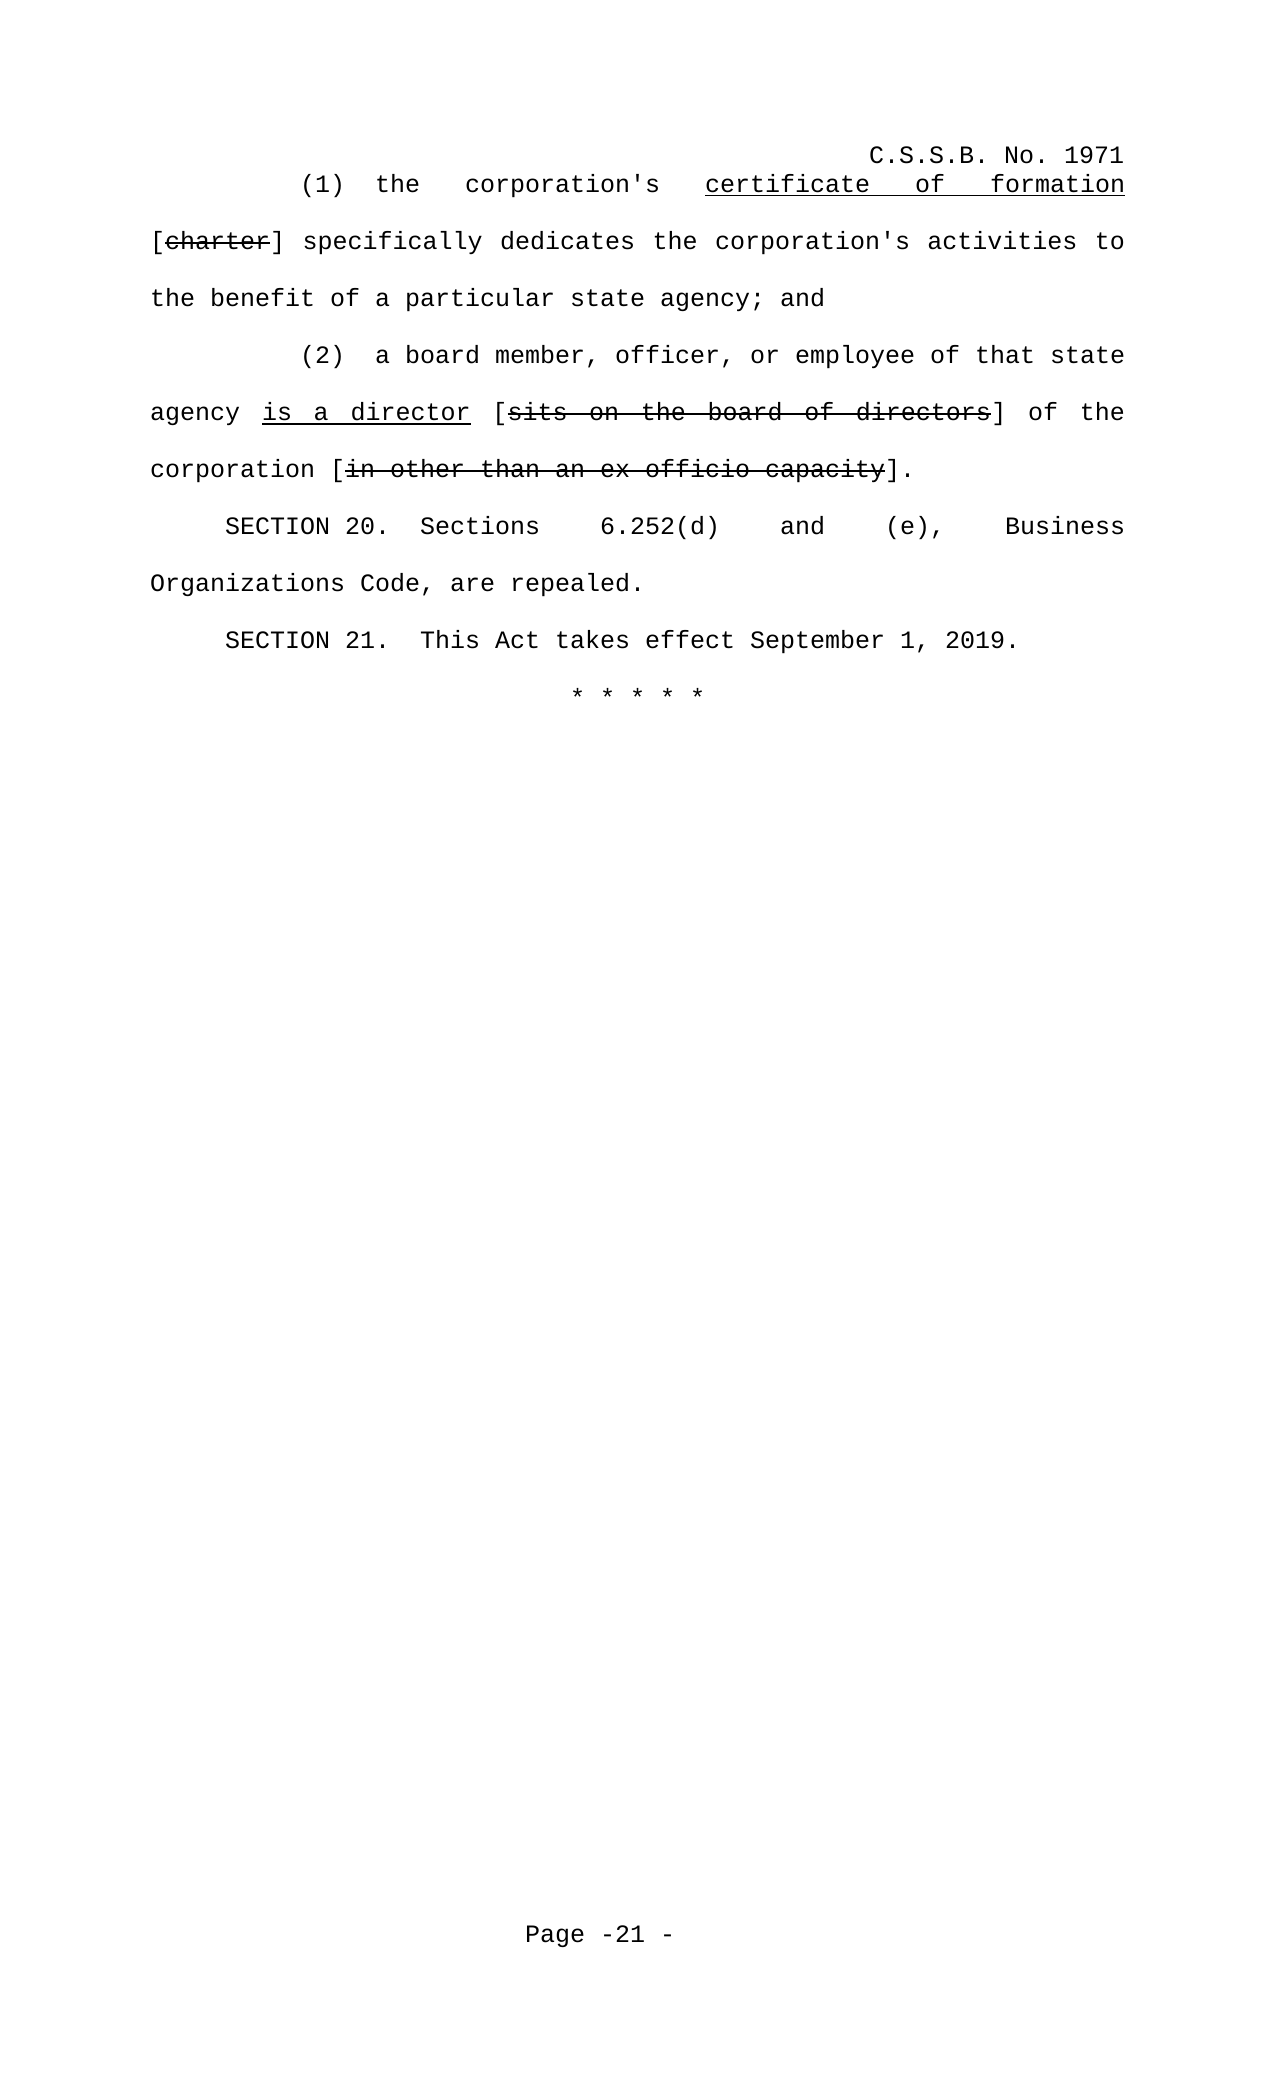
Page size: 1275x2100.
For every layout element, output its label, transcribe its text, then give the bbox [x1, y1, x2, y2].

text (2) a board member, officer, or employee of that state agency is a director [sits on the board of directors] of the corporation [in other than an ex officio capacity]. [150, 342, 1125, 485]
text SECTION 20. Sections 6.252(d) and (e), Business Organizations Code, are repealed. [150, 514, 1125, 599]
text (1) the corporation's certificate of formation [charter] specifically dedicates the corporation's activities to the benefit of a particular state agency; and [150, 171, 1125, 314]
text * * * * * [150, 685, 1125, 713]
text SECTION 21. This Act takes effect September 1, 2019. [150, 628, 1125, 656]
